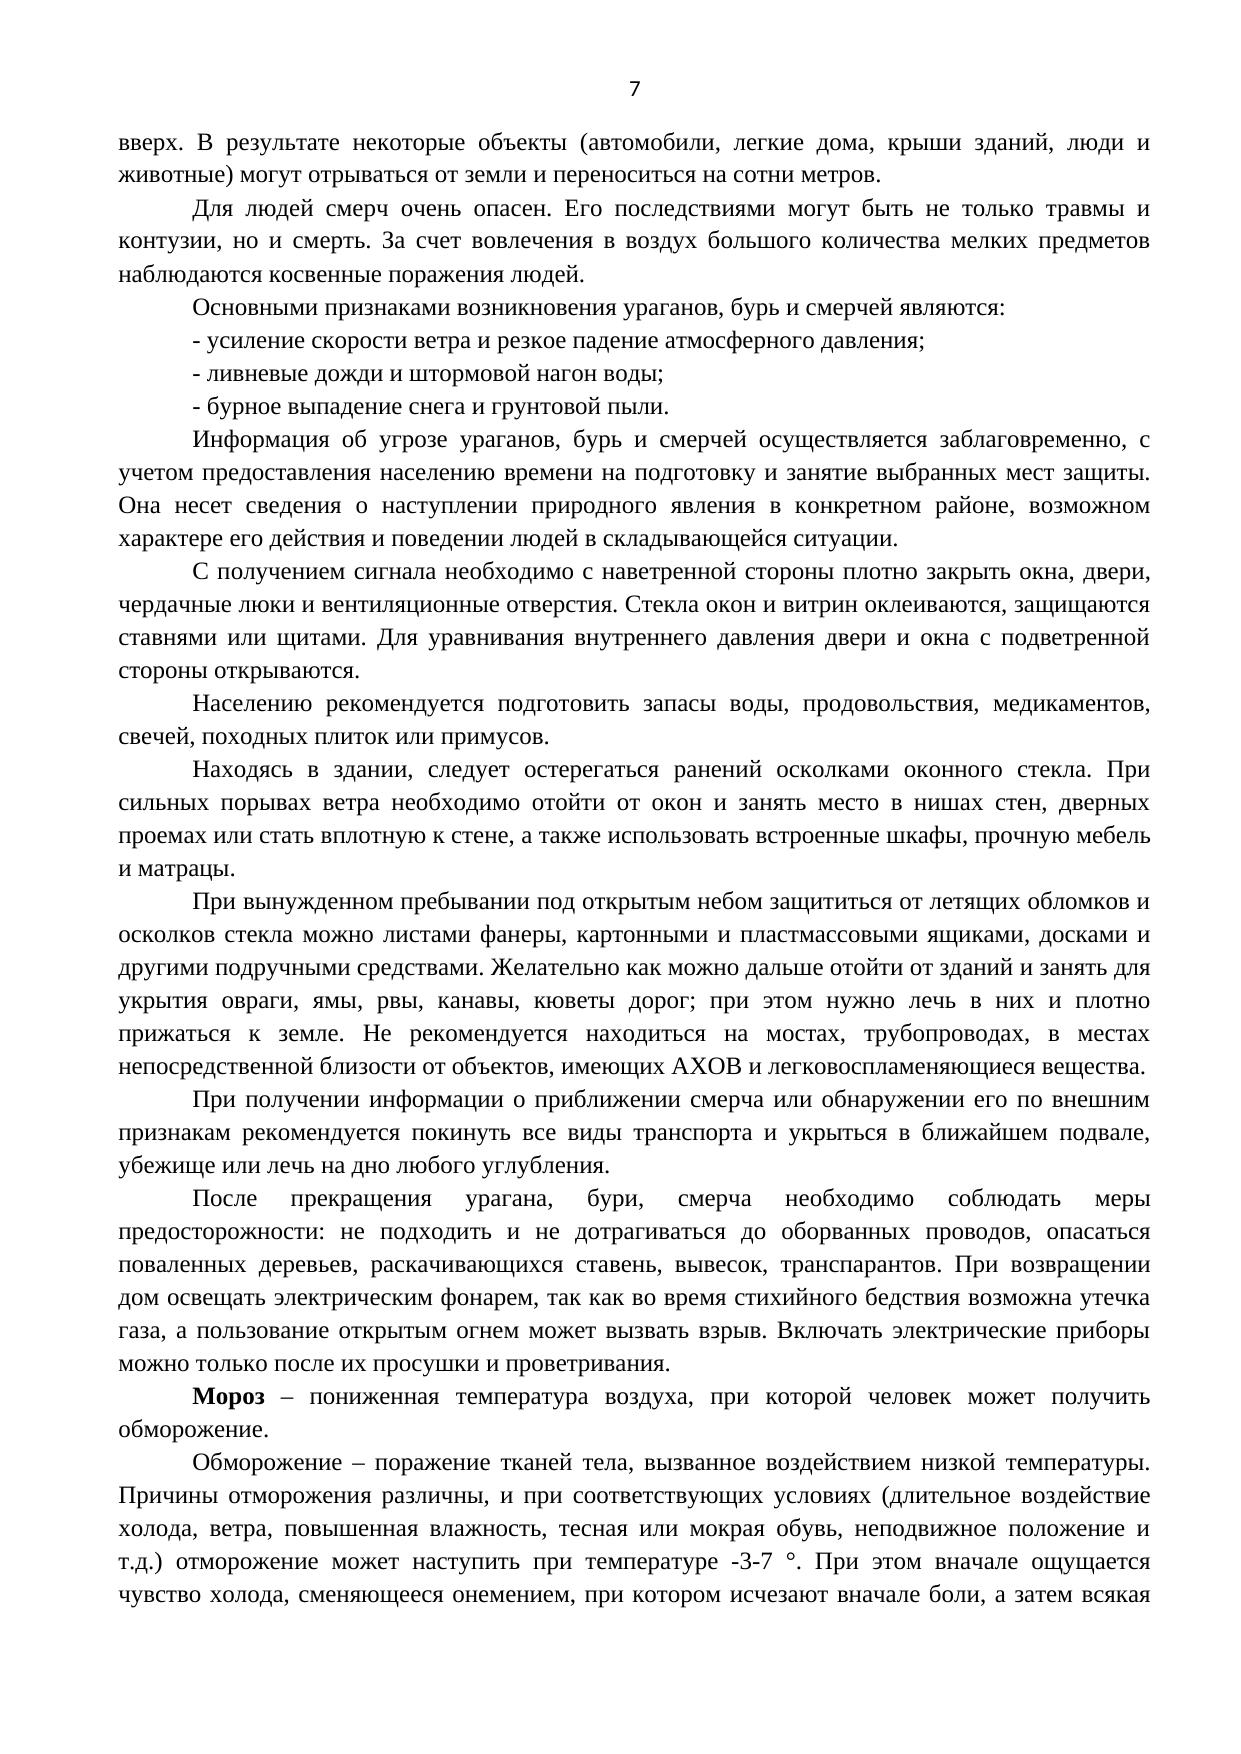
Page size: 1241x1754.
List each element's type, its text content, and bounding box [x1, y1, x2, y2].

text Для людей смерч очень опасен. Его последствиями могут быть не только травмы и контузии, но и смерть. За счет вовлечения в воздух большого количества мелких предметов наблюдаются косвенные поражения людей. [118, 193, 1152, 287]
text При получении информации о приближении смерча или обнаружении его по внешним признакам рекомендуется покинуть все виды транспорта и укрыться в ближайшем подвале, убежище или лечь на дно любого углубления. [118, 1084, 1152, 1179]
text При вынужденном пребывании под открытым небом защититься от летящих обломков и осколков стекла можно листами фанеры, картонными и пластмассовыми ящиками, досками и другими подручными средствами. Желательно как можно дальше отойти от зданий и занять для укрытия овраги, ямы, рвы, канавы, кюветы дорог; при этом нужно лечь в них и плотно прижаться к земле. Не рекомендуется находиться на мостах, трубопроводах, в местах непосредственной близости от объектов, имеющих АХОВ и легковоспламеняющиеся вещества. [118, 886, 1152, 1080]
text - ливневые дожди и штормовой нагон воды; [118, 358, 1152, 386]
text Находясь в здании, следует остерегаться ранений осколками оконного стекла. При сильных порывах ветра необходимо отойти от окон и занять место в нишах стен, дверных проемах или стать вплотную к стене, а также использовать встроенные шкафы, прочную мебель и матрацы. [118, 754, 1152, 882]
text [118, 127, 1152, 188]
text С получением сигнала необходимо с наветренной стороны плотно закрыть окна, двери, чердачные люки и вентиляционные отверстия. Стекла окон и витрин оклеиваются, защищаются ставнями или щитами. Для уравнивания внутреннего давления двери и окна с подветренной стороны открываются. [118, 556, 1152, 684]
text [118, 1447, 1152, 1608]
text Информация об угрозе ураганов, бурь и смерчей осуществляется заблаговременно, с учетом предоставления населению времени на подготовку и занятие выбранных мест защиты. Она несет сведения о наступлении природного явления в конкретном районе, возможном характере его действия и поведении людей в складывающейся ситуации. [118, 424, 1152, 552]
text - усиление скорости ветра и резкое падение атмосферного давления; [118, 325, 1152, 353]
text - бурное выпадение снега и грунтовой пыли. [118, 391, 1152, 419]
text Мороз – пониженная температура воздуха, при которой человек может получить обморожение. [118, 1381, 1152, 1443]
text После прекращения урагана, бури, смерча необходимо соблюдать меры предосторожности: не подходить и не дотрагиваться до оборванных проводов, опасаться поваленных деревьев, раскачивающихся ставень, вывесок, транспарантов. При возвращении дом освещать электрическим фонарем, так как во время стихийного бедствия возможна утечка газа, а пользование открытым огнем может вызвать взрыв. Включать электрические приборы можно только после их просушки и проветривания. [118, 1183, 1152, 1377]
text Основными признаками возникновения ураганов, бурь и смерчей являются: [118, 292, 1152, 320]
text Населению рекомендуется подготовить запасы воды, продовольствия, медикаментов, свечей, походных плиток или примусов. [118, 688, 1152, 750]
